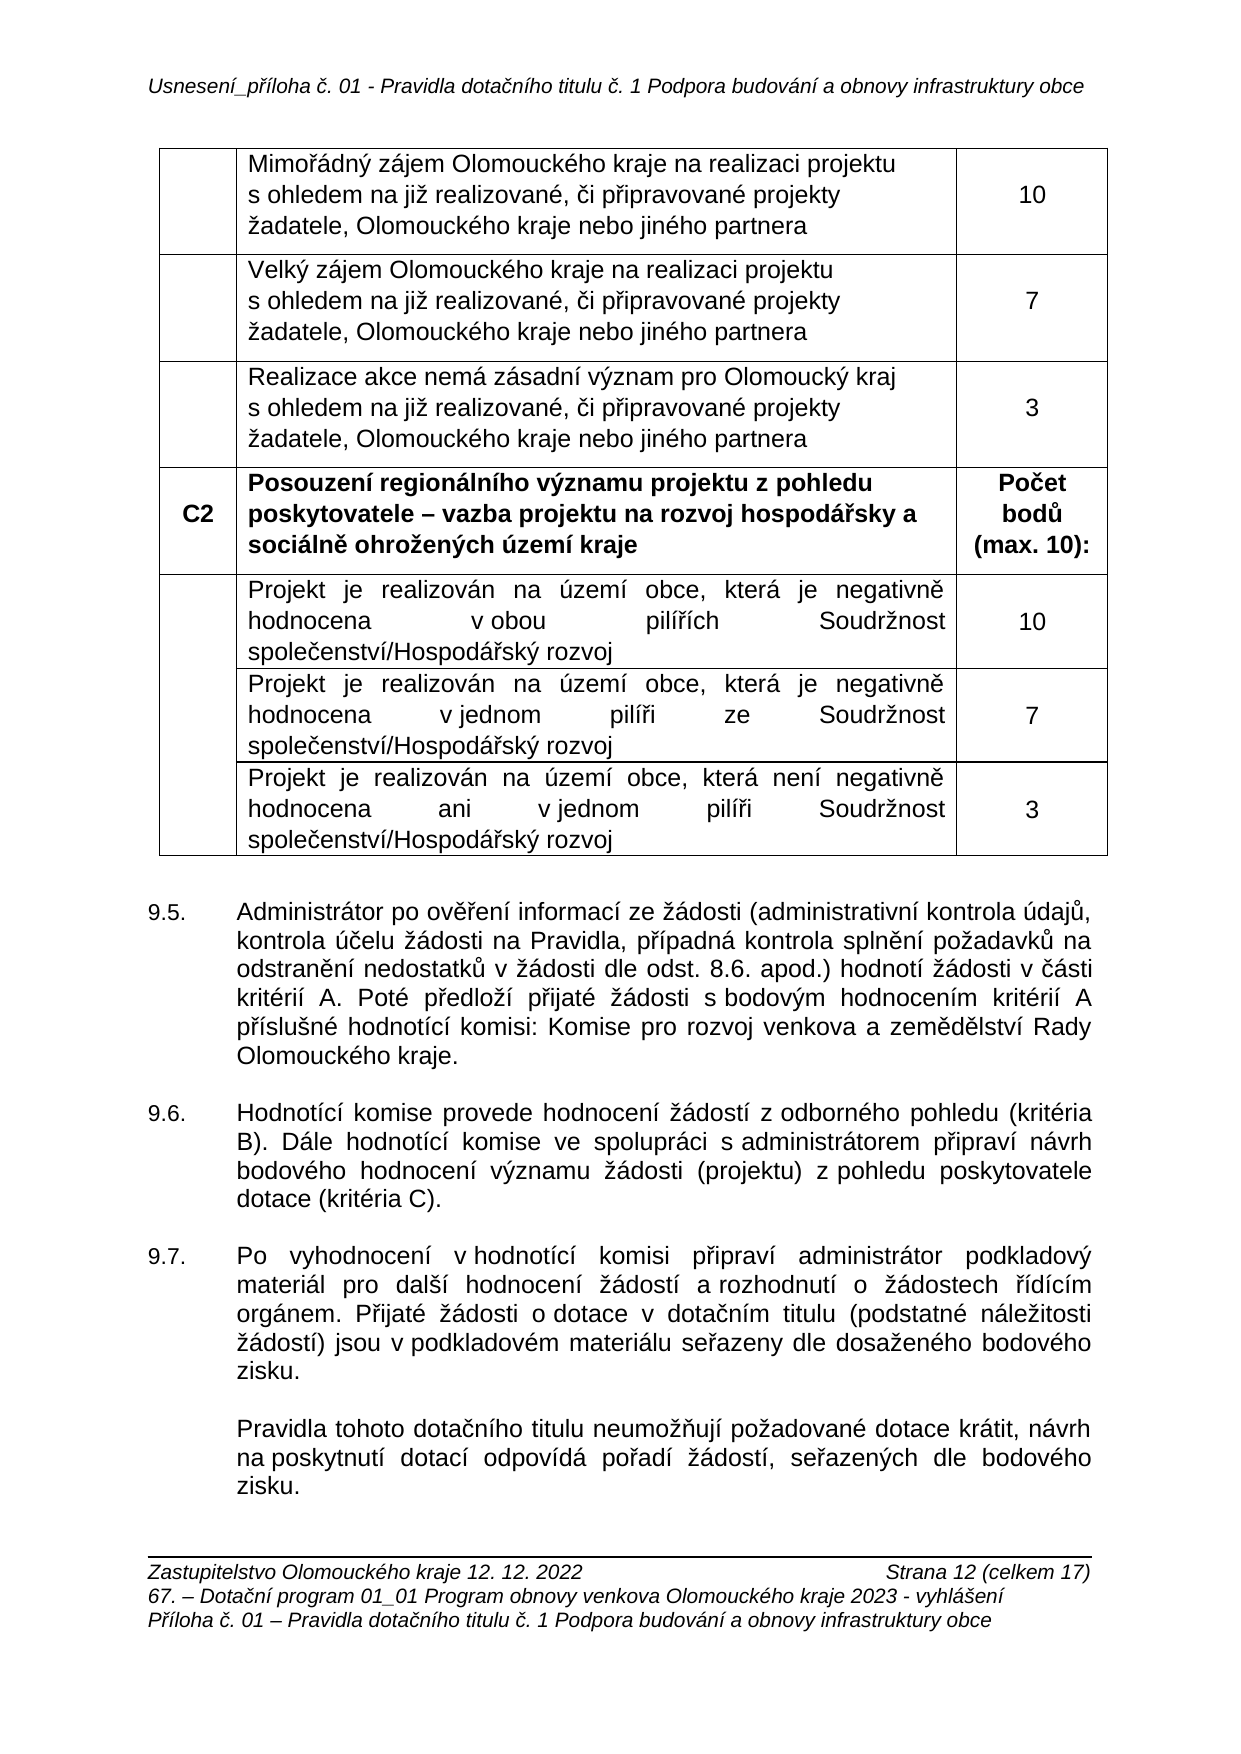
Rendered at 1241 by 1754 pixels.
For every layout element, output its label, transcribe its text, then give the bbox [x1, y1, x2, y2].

table_cell 3 [957, 763, 1107, 855]
table_cell Mimořádný zájem Olomouckého kraje na realizaci projektu s ohledem na již realizované, či připravované projekty žadatele, Olomouckého kraje nebo jiného partnera [237, 149, 956, 254]
table_cell 10 [957, 575, 1107, 667]
table_cell [160, 255, 236, 361]
table_cell [160, 362, 236, 467]
table_cell Velký zájem Olomouckého kraje na realizaci projektu s ohledem na již realizované, či připravované projekty žadatele, Olomouckého kraje nebo jiného partnera [237, 255, 956, 361]
table_cell 7 [957, 255, 1107, 361]
table_cell Projekt je realizován na území obce, která je negativně hodnocena v jednom pilíři ze Soudržnost společenství/Hospodářský rozvoj [237, 669, 956, 761]
table_cell [160, 149, 236, 254]
table_cell 10 [957, 149, 1107, 254]
text Pravidla tohoto dotačního titulu neumožňují požadované dotace krátit, návrh na poskytnutí dotací odpovídá pořadí žádostí, seřazených dle bodového zisku. [236, 1414, 1092, 1500]
table_cell 7 [957, 669, 1107, 761]
list Po vyhodnocení v hodnotící komisi připraví administrátor podkladový materiál pro další hodnocení žádostí a rozhodnutí o žádostech řídícím orgánem. Přijaté žádosti o dotace v dotačním titulu (podstatné náležitosti žádostí) jsou v podkladovém materiálu seřazeny dle dosaženého bodového zisku. [148, 1241, 1092, 1385]
table_cell Realizace akce nemá zásadní význam pro Olomoucký kraj s ohledem na již realizované, či připravované projekty žadatele, Olomouckého kraje nebo jiného partnera [237, 362, 956, 467]
table_cell [160, 575, 236, 855]
table_cell Projekt je realizován na území obce, která není negativně hodnocena ani v jednom pilíři Soudržnost společenství/Hospodářský rozvoj [237, 763, 956, 855]
table_cell Posouzení regionálního významu projektu z pohledu poskytovatele – vazba projektu na rozvoj hospodářsky a sociálně ohrožených území kraje [237, 468, 956, 573]
table_cell Projekt je realizován na území obce, která je negativně hodnocena v obou pilířích Soudržnost společenství/Hospodářský rozvoj [237, 575, 956, 667]
list Administrátor po ověření informací ze žádosti (administrativní kontrola údajů, kontrola účelu žádosti na Pravidla, případná kontrola splnění požadavků na odstranění nedostatků v žádosti dle odst. 8.6. apod.) hodnotí žádosti v části kritérií A. Poté předloží přijaté žádosti s bodovým hodnocením kritérií A příslušné hodnotící komisi: Komise pro rozvoj venkova a zemědělství Rady Olomouckého kraje. [148, 897, 1092, 1069]
table_cell C2 [160, 468, 236, 573]
table_cell Počet bodů (max. 10): [957, 468, 1107, 573]
table_cell 3 [957, 362, 1107, 467]
list Hodnotící komise provede hodnocení žádostí z odborného pohledu (kritéria B). Dále hodnotící komise ve spolupráci s administrátorem připraví návrh bodového hodnocení významu žádosti (projektu) z pohledu poskytovatele dotace (kritéria C). [148, 1098, 1092, 1213]
